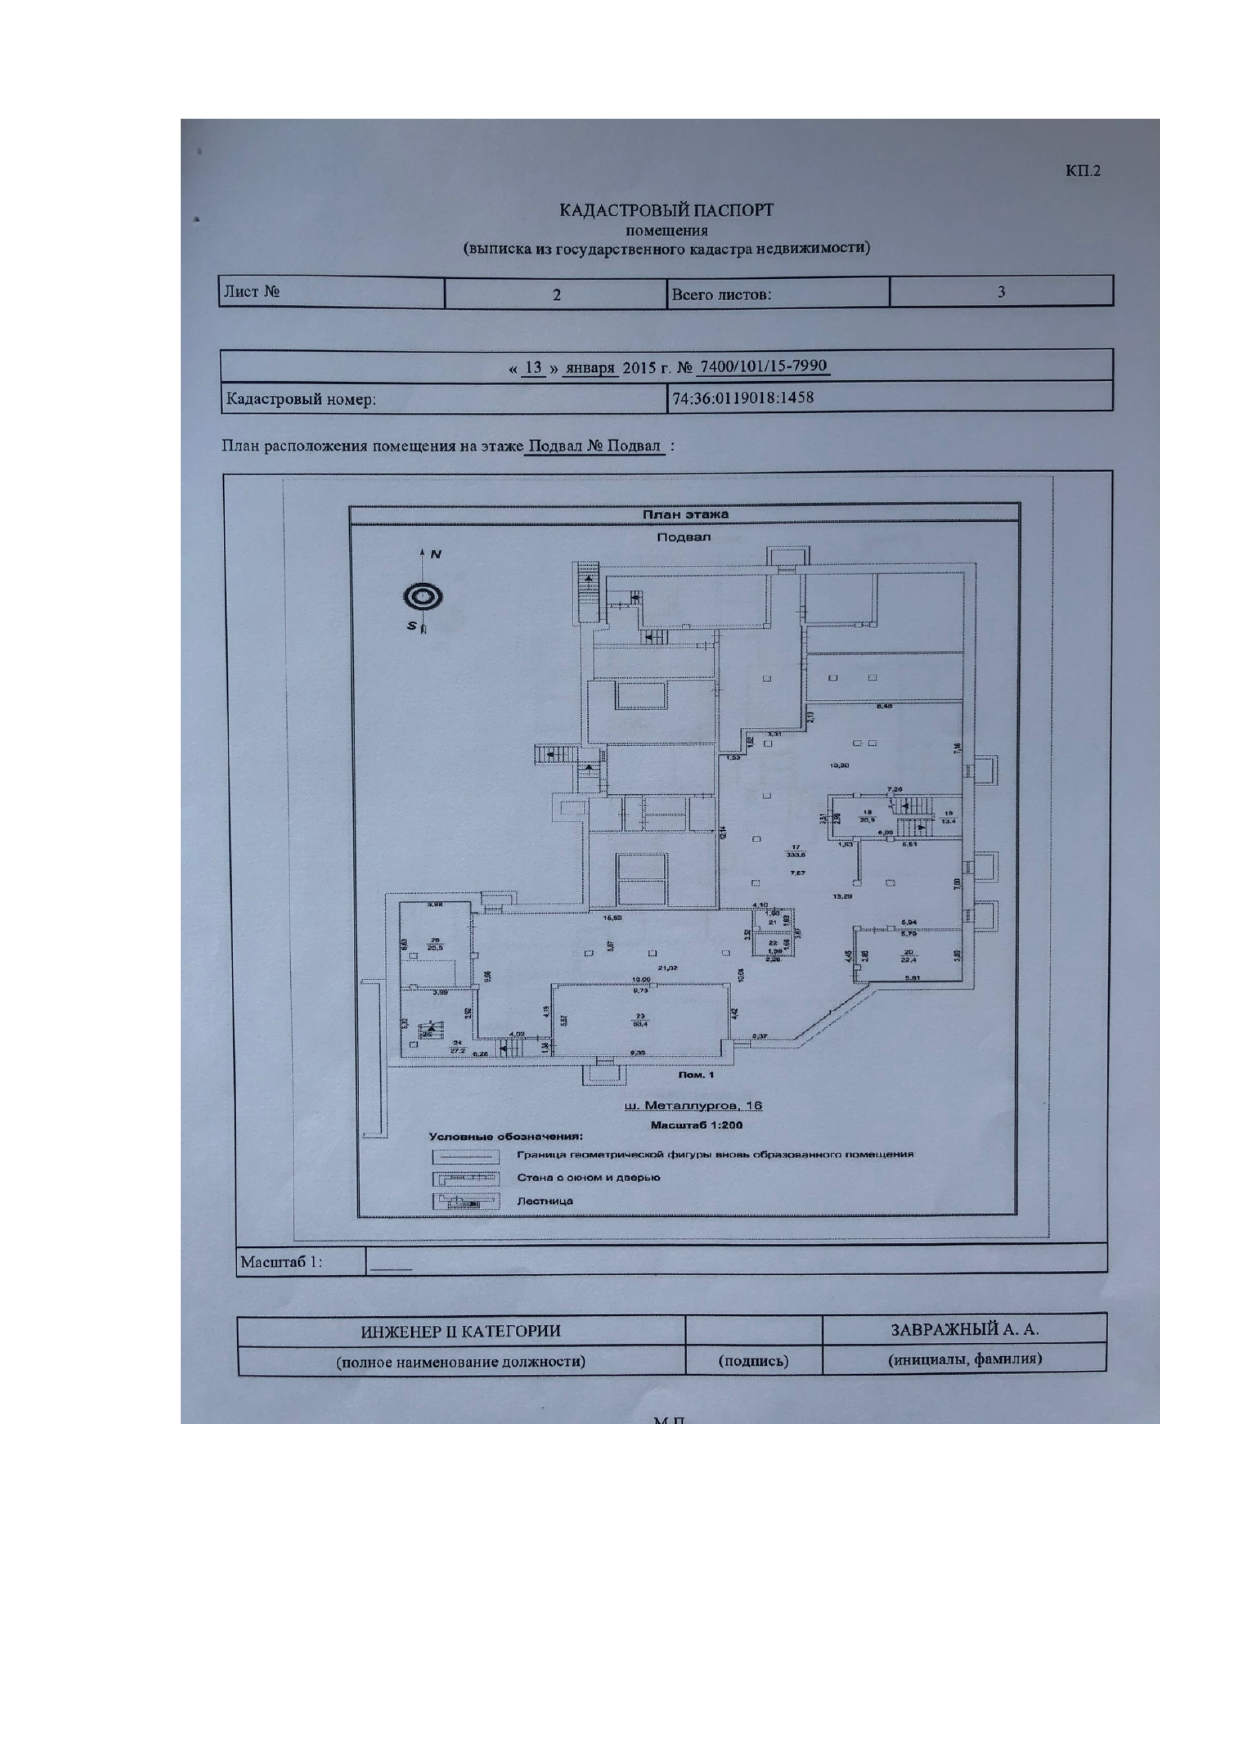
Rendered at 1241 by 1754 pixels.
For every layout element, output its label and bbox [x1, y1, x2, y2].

picture [182, 120, 1160, 1422]
